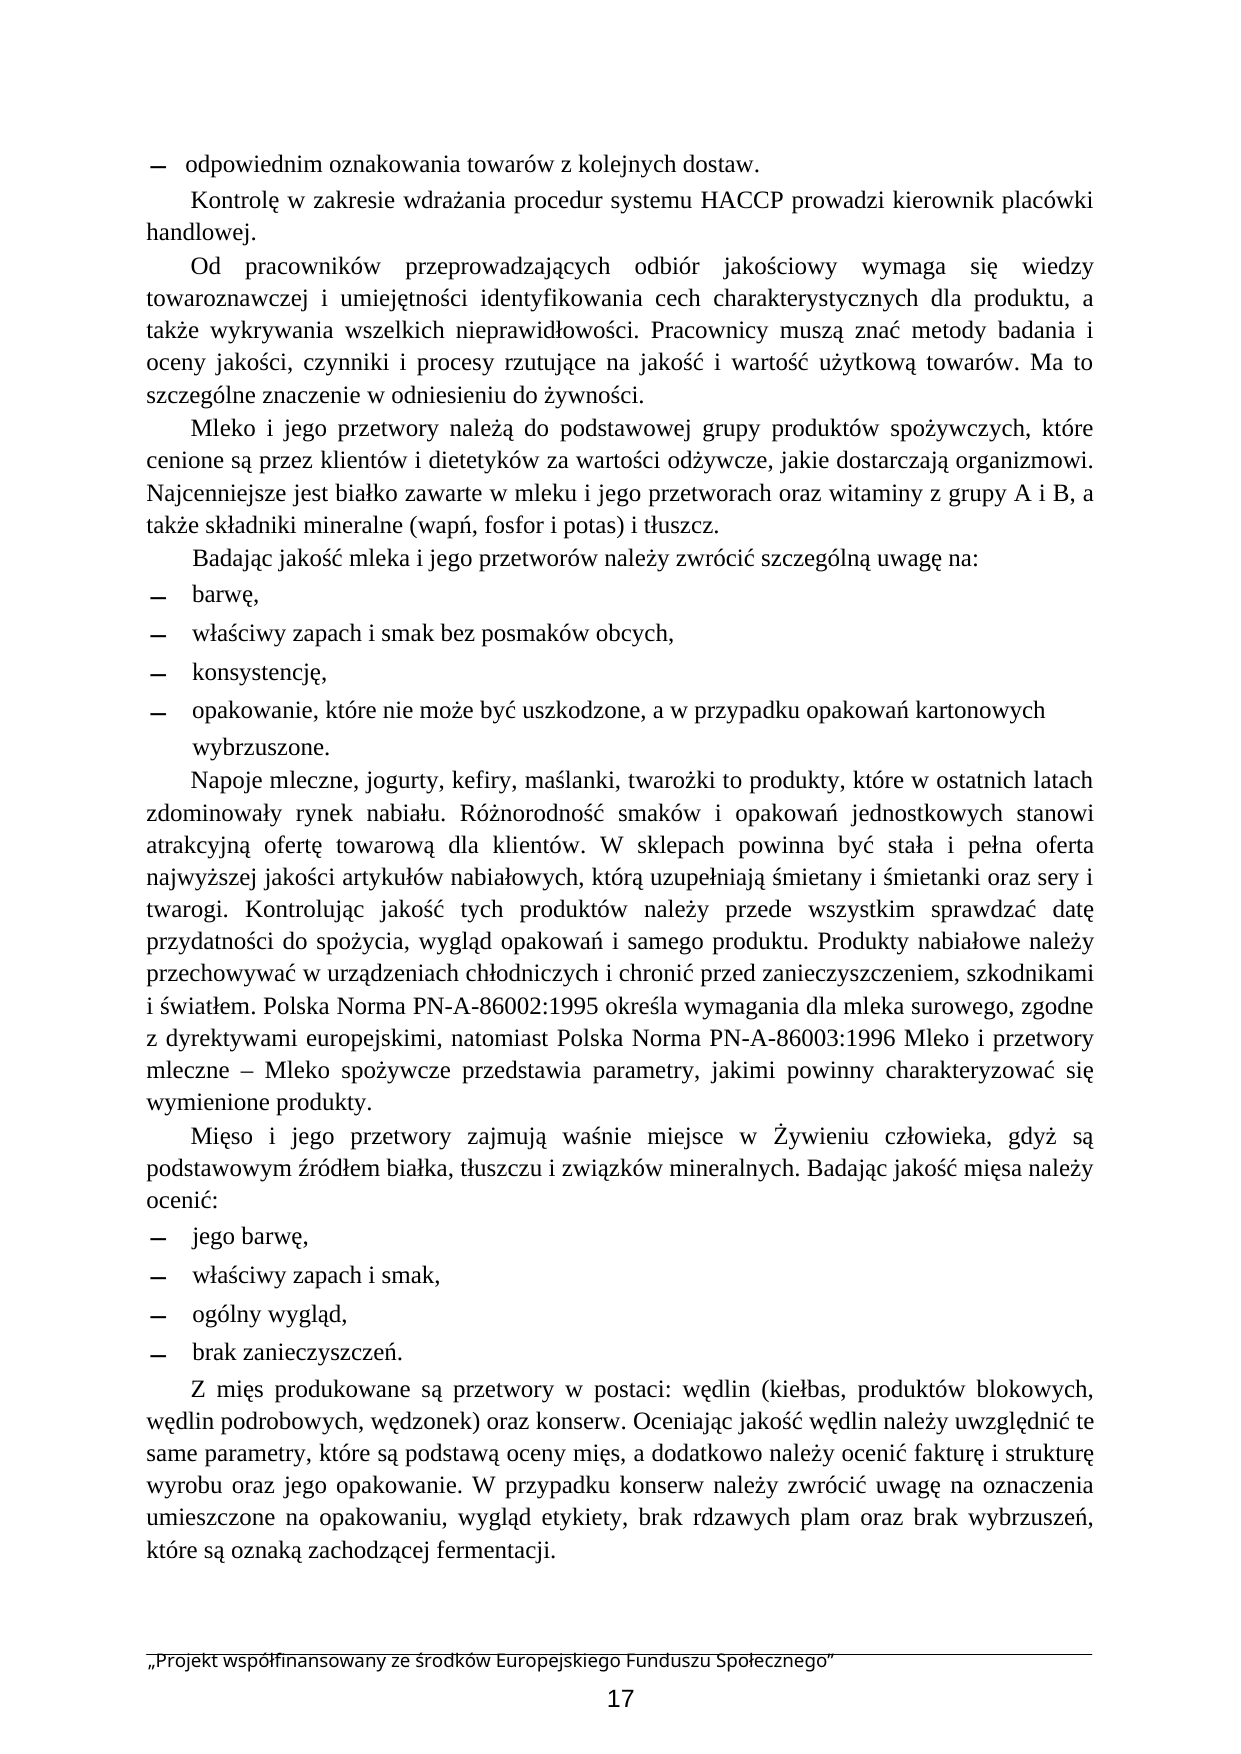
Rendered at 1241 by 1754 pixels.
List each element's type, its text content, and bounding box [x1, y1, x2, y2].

table_cell − [148, 693, 192, 732]
table_header − [148, 1219, 192, 1257]
table_cell − [148, 1296, 192, 1335]
text Napoje mleczne, jogurty, kefiry, maślanki, twarożki to produkty, które w ostatnich latach zdominowały rynek nabiału. Różnorodność smaków i opakowań jednostkowych stanowi atrakcyjną ofertę towarową dla klientów. W sklepach powinna być stała i pełna oferta najwyższej jakości artykułów nabiałowych, którą uzupełniają śmietany i śmietanki oraz sery i twarogi. Kontrolując jakość tych produktów należy przede wszystkim sprawdzać datę przydatności do spożycia, wygląd opakowań i samego produktu. Produkty nabiałowe należy przechowywać w urządzeniach chłodniczych i chronić przed zanieczyszczeniem, szkodnikami i światłem. Polska Norma PN-A-86002:1995 określa wymagania dla mleka surowego, zgodne z dyrektywami europejskimi, natomiast Polska Norma PN-A-86003:1996 Mleko i przetwory mleczne – Mleko spożywcze przedstawia parametry, jakimi powinny charakteryzować się wymienione produkty. [146, 765, 1095, 1116]
text Z mięs produkowane są przetwory w postaci: wędlin (kiełbas, produktów blokowych, wędlin podrobowych, wędzonek) oraz konserw. Oceniając jakość wędlin należy uwzględnić te same parametry, które są podstawą oceny mięs, a dodatkowo należy ocenić fakturę i strukturę wyrobu oraz jego opakowanie. W przypadku konserw należy zwrócić uwagę na oznaczenia umieszczone na opakowaniu, wygląd etykiety, brak rdzawych plam oraz brak wybrzuszeń, które są oznaką zachodzącej fermentacji. [146, 1374, 1095, 1563]
table_cell właściwy zapach i smak bez posmaków obcych, [192, 616, 1099, 654]
table_header barwę, [192, 577, 1099, 616]
table_header − [148, 577, 192, 616]
text Mleko i jego przetwory należą do podstawowej grupy produktów spożywczych, które cenione są przez klientów i dietetyków za wartości odżywcze, jakie dostarczają organizmowi. Najcenniejsze jest białko zawarte w mleku i jego przetworach oraz witaminy z grupy A i B, a także składniki mineralne (wapń, fosfor i potas) i tłuszcz. [146, 413, 1095, 538]
table_cell brak zanieczyszczeń. [192, 1335, 447, 1374]
text wybrzuszone. [192, 732, 1095, 761]
table_cell − [148, 654, 192, 693]
table_cell − [148, 146, 185, 185]
table_cell opakowanie, które nie może być uszkodzone, a w przypadku opakowań kartonowych [192, 693, 1099, 732]
table_cell ogólny wygląd, [192, 1296, 447, 1335]
text Badając jakość mleka i jego przetworów należy zwrócić szczególną uwagę na: [192, 543, 1095, 572]
table_cell − [148, 1335, 192, 1374]
table_cell − [148, 1258, 192, 1296]
text Mięso i jego przetwory zajmują waśnie miejsce w Żywieniu człowieka, gdyż są podstawowym źródłem białka, tłuszczu i związków mineralnych. Badając jakość mięsa należy ocenić: [146, 1121, 1095, 1214]
table_header jego barwę, [192, 1219, 447, 1257]
table_cell konsystencję, [192, 654, 1099, 693]
text Od pracowników przeprowadzających odbiór jakościowy wymaga się wiedzy towaroznawczej i umiejętności identyfikowania cech charakterystycznych dla produktu, a także wykrywania wszelkich nieprawidłowości. Pracownicy muszą znać metody badania i oceny jakości, czynniki i procesy rzutujące na jakość i wartość użytkową towarów. Ma to szczególne znaczenie w odniesieniu do żywności. [146, 251, 1095, 408]
table_cell odpowiednim oznakowania towarów z kolejnych dostaw. [185, 146, 1078, 185]
table_cell − [148, 616, 192, 654]
text Kontrolę w zakresie wdrażania procedur systemu HACCP prowadzi kierownik placówki handlowej. [146, 185, 1095, 246]
table_cell właściwy zapach i smak, [192, 1258, 447, 1296]
